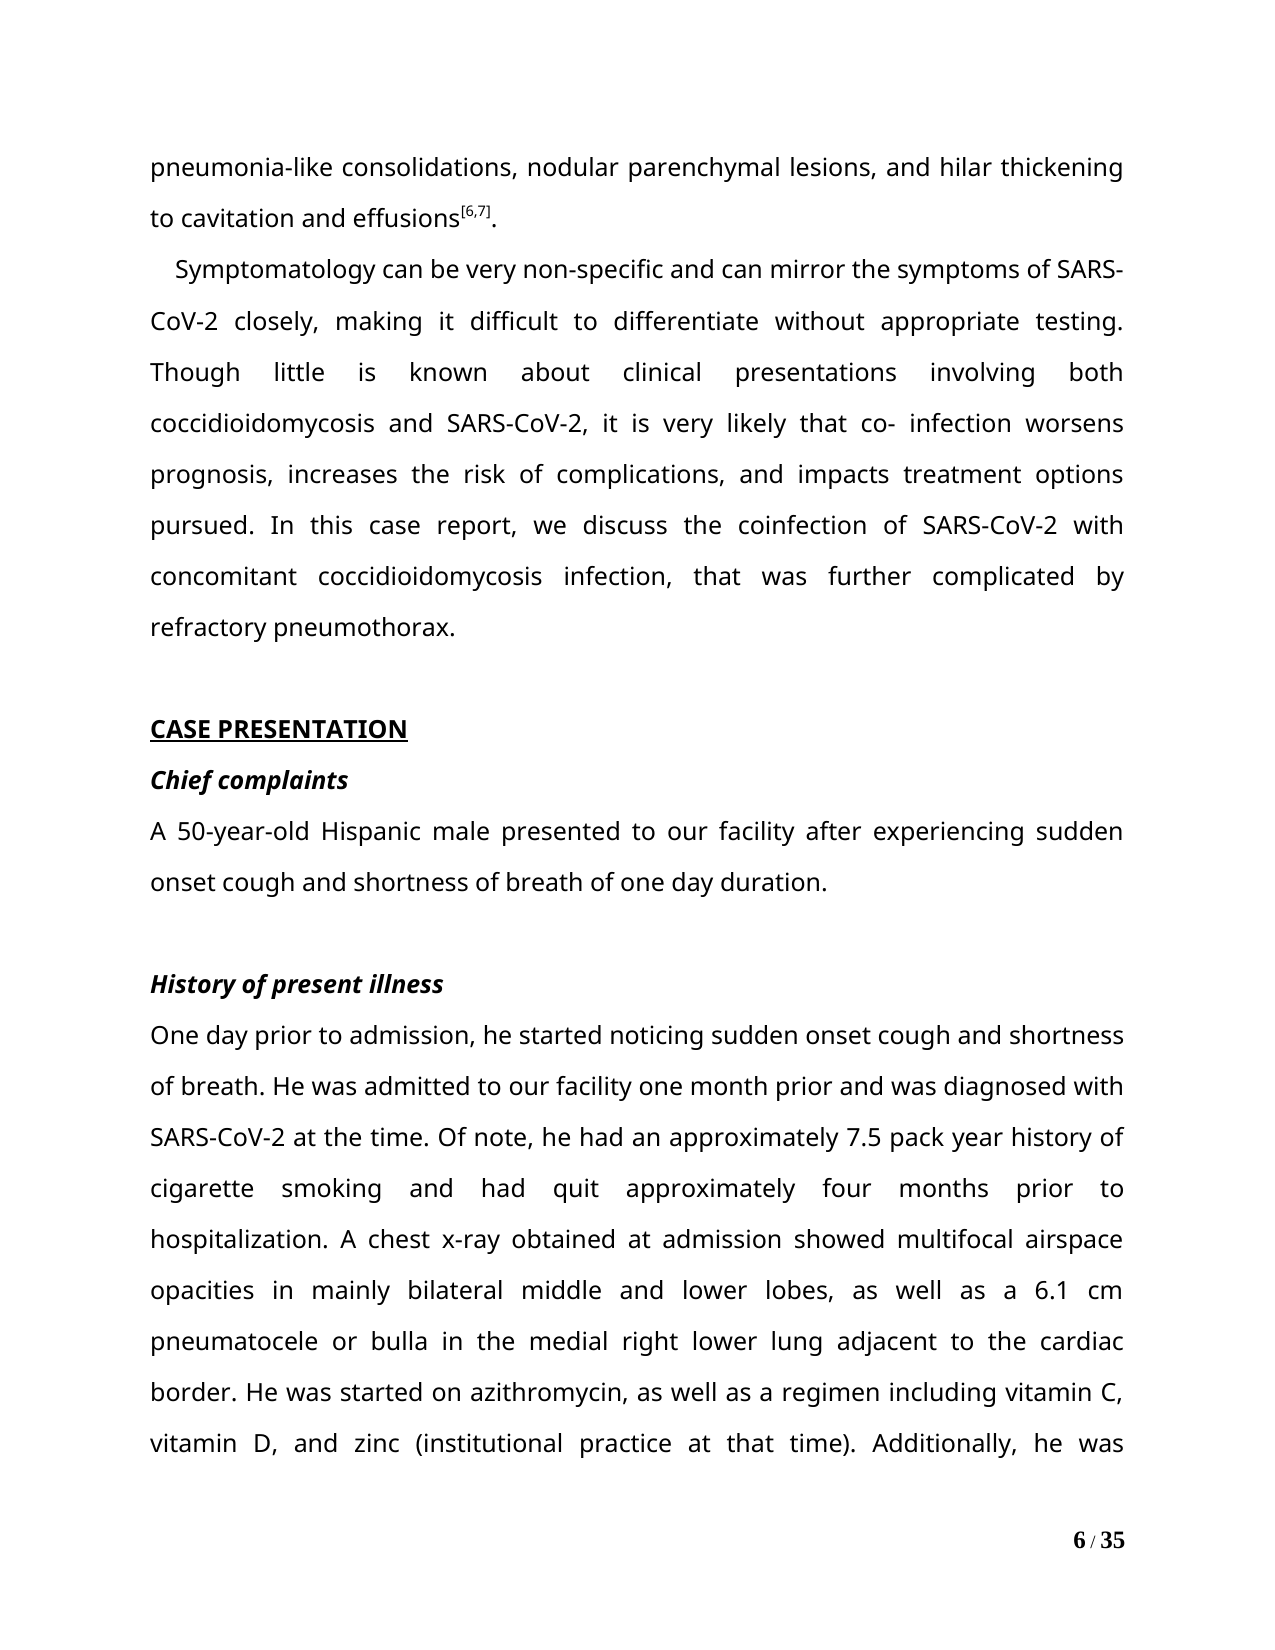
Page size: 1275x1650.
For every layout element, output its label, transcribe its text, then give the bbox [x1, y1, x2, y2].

text A 50-year-old Hispanic male presented to our facility after experiencing sudden onset cough and shortness of breath of one day duration. [150, 813, 1125, 899]
text History of present illness [150, 967, 1125, 1001]
text Chief complaints [150, 762, 1125, 797]
text CASE PRESENTATION [150, 711, 1125, 746]
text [150, 150, 1125, 235]
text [150, 1018, 1125, 1460]
text Symptomatology can be very non-specific and can mirror the symptoms of SARS-CoV-2 closely, making it difficult to differentiate without appropriate testing. Though little is known about clinical presentations involving both coccidioidomycosis and SARS-CoV-2, it is very likely that co- infection worsens prognosis, increases the risk of complications, and impacts treatment options pursued. In this case report, we discuss the coinfection of SARS-CoV-2 with concomitant coccidioidomycosis infection, that was further complicated by refractory pneumothorax. [150, 252, 1125, 643]
